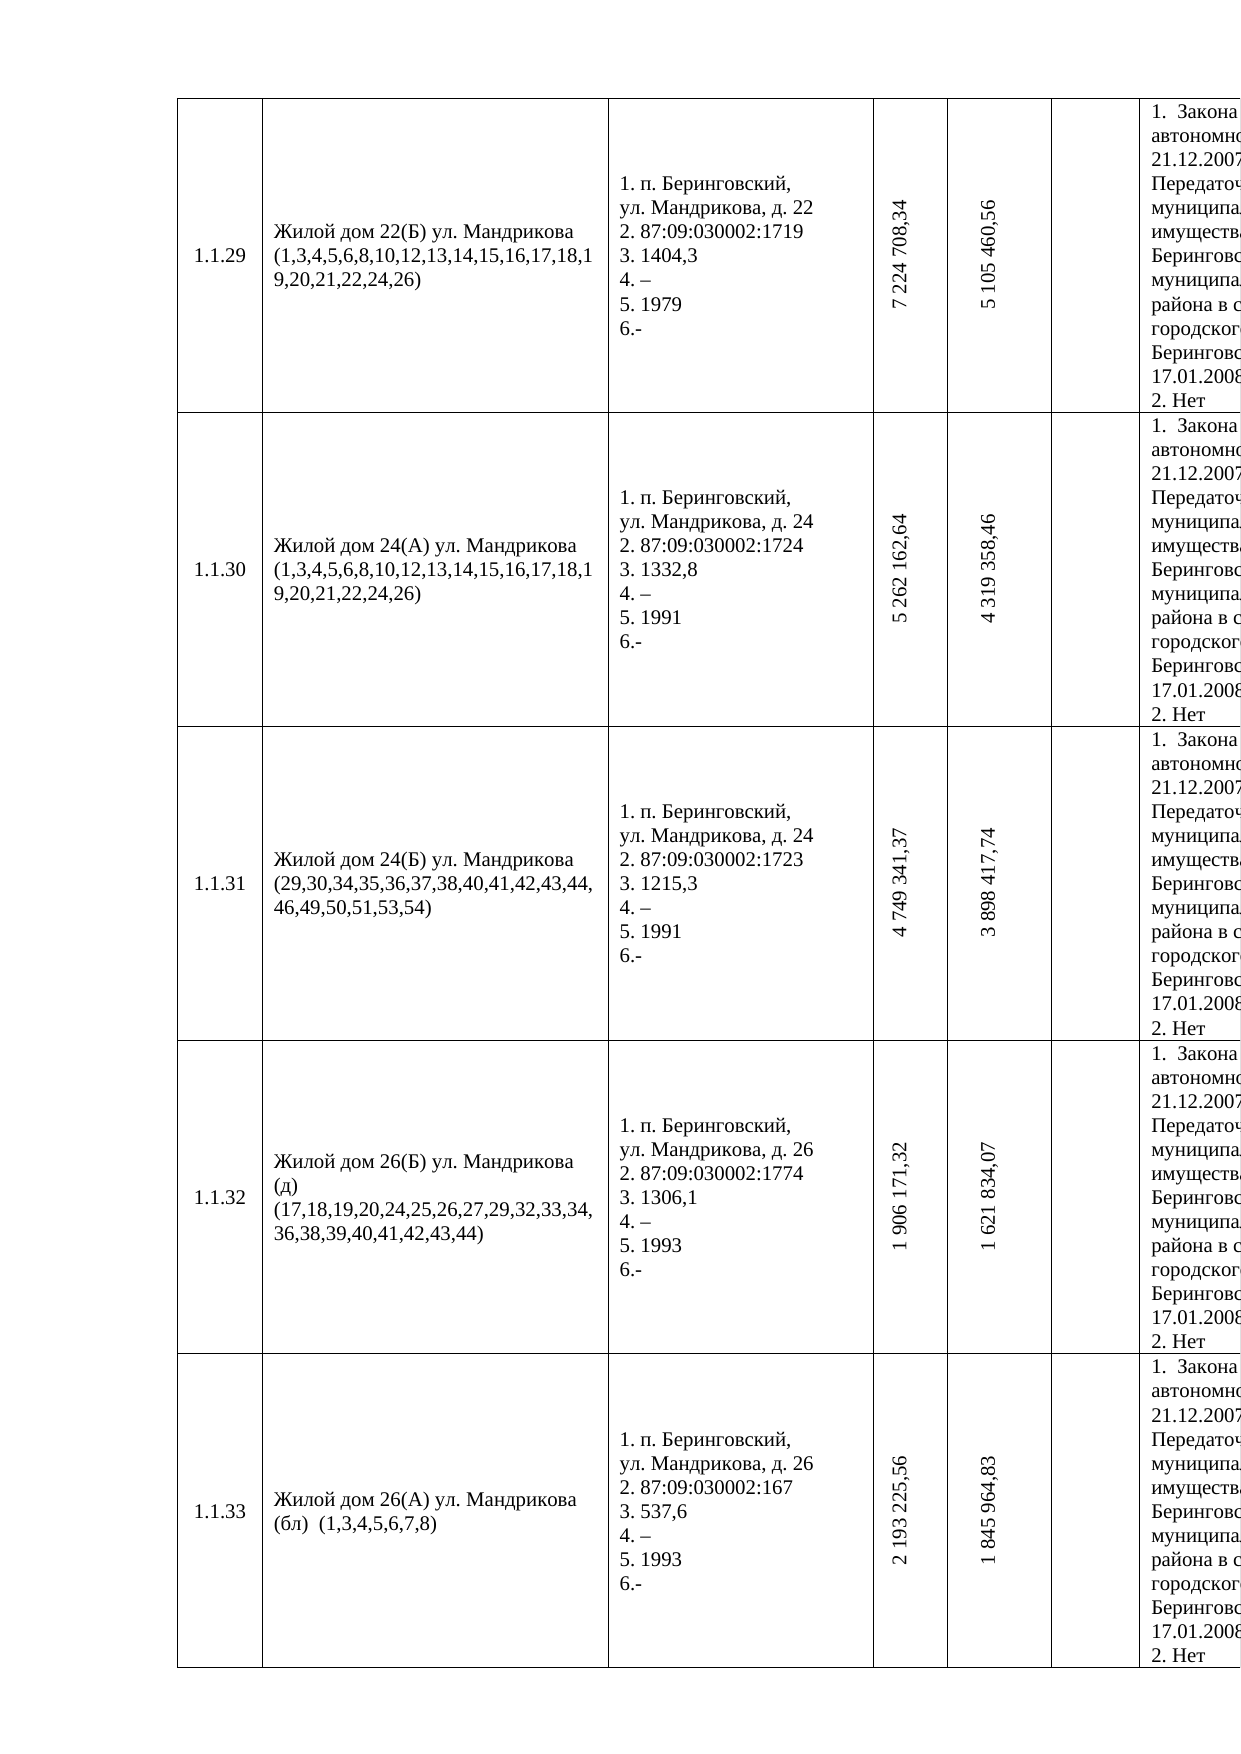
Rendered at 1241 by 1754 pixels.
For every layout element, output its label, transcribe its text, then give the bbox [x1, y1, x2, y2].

table_cell 1 621 834,07 [948, 1041, 1051, 1353]
table_cell Жилой дом 24(Б) ул. Мандрикова (29,30,34,35,36,37,38,40,41,42,43,44,46,49,50,51,53,54) [263, 727, 608, 1039]
table_cell 1. п. Беринговский, ул. Мандрикова, д. 26 2. 87:09:030002:167 3. 537,6 4. – 5. 1993 6.- [609, 1354, 873, 1667]
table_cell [1140, 99, 1240, 412]
table_cell [1052, 727, 1139, 1039]
table_cell [1052, 1354, 1139, 1667]
table_cell 1. п. Беринговский, ул. Мандрикова, д. 24 2. 87:09:030002:1724 3. 1332,8 4. – 5. 1991 6.- [609, 413, 873, 726]
table_cell 1. п. Беринговский, ул. Мандрикова, д. 26 2. 87:09:030002:1774 3. 1306,1 4. – 5. 1993 6.- [609, 1041, 873, 1353]
table_cell Жилой дом 22(Б) ул. Мандрикова (1,3,4,5,6,8,10,12,13,14,15,16,17,18,19,20,21,22,24,26) [263, 99, 608, 412]
table_cell [1052, 413, 1139, 726]
table_cell 7 224 708,34 [874, 99, 947, 412]
table_cell 1. п. Беринговский, ул. Мандрикова, д. 22 2. 87:09:030002:1719 3. 1404,3 4. – 5. 1979 6.- [609, 99, 873, 412]
table_cell 5 262 162,64 [874, 413, 947, 726]
table_cell 1 906 171,32 [874, 1041, 947, 1353]
table_cell 2 193 225,56 [874, 1354, 947, 1667]
table_cell 3 898 417,74 [948, 727, 1051, 1039]
table_cell 1.1.31 [178, 727, 262, 1039]
table_cell 5 105 460,56 [948, 99, 1051, 412]
table_cell Жилой дом 26(А) ул. Мандрикова (бл) (1,3,4,5,6,7,8) [263, 1354, 608, 1667]
table_cell [1052, 99, 1139, 412]
table_cell 1.1.32 [178, 1041, 262, 1353]
table_cell 1.1.33 [178, 1354, 262, 1667]
table_cell 1 845 964,83 [948, 1354, 1051, 1667]
table_cell 1.1.29 [178, 99, 262, 412]
table_cell 4 319 358,46 [948, 413, 1051, 726]
table_cell [1052, 1041, 1139, 1353]
table_cell 1.1.30 [178, 413, 262, 726]
table_cell 4 749 341,37 [874, 727, 947, 1039]
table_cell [1140, 1354, 1240, 1667]
table_cell Жилой дом 24(А) ул. Мандрикова (1,3,4,5,6,8,10,12,13,14,15,16,17,18,19,20,21,22,24,26) [263, 413, 608, 726]
table_cell Жилой дом 26(Б) ул. Мандрикова (д) (17,18,19,20,24,25,26,27,29,32,33,34,36,38,39,40,41,42,43,44) [263, 1041, 608, 1353]
table_cell 1. п. Беринговский, ул. Мандрикова, д. 24 2. 87:09:030002:1723 3. 1215,3 4. – 5. 1991 6.- [609, 727, 873, 1039]
